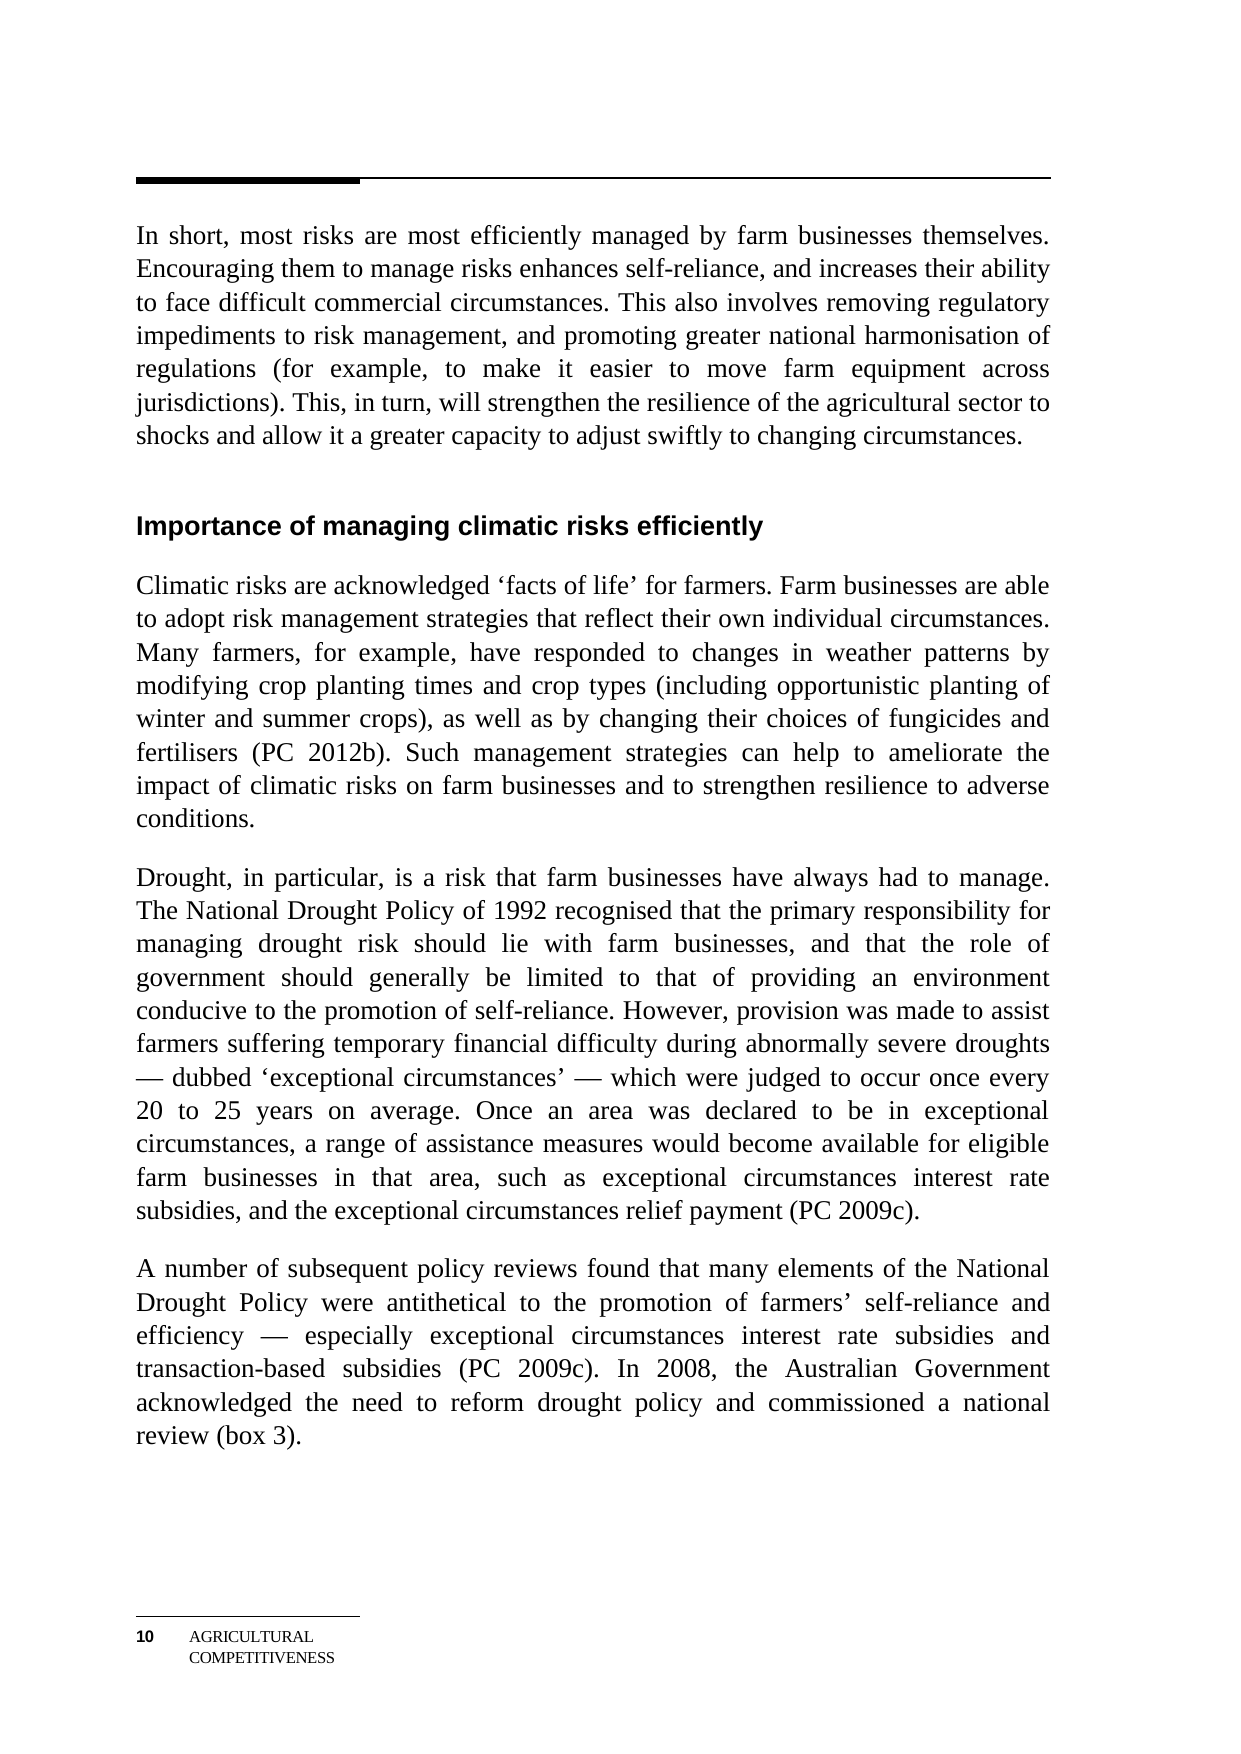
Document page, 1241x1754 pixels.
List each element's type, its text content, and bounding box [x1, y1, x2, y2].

text In short, most risks are most efficiently managed by farm businesses themselves. Encouraging them to manage risks enhances self-reliance, and increases their ability to face difficult commercial circumstances. This also involves removing regulatory impediments to risk management, and promoting greater national harmonisation of regulations (for example, to make it easier to move farm equipment across jurisdictions). This, in turn, will strengthen the resilience of the agricultural sector to shocks and allow it a greater capacity to adjust swiftly to changing circumstances. [136, 217, 1051, 450]
text Climatic risks are acknowledged ‘facts of life’ for farmers. Farm businesses are able to adopt risk management strategies that reflect their own individual circumstances. Many farmers, for example, have responded to changes in weather patterns by modifying crop planting times and crop types (including opportunistic planting of winter and summer crops), as well as by changing their choices of fungicides and fertilisers (PC 2012b). Such management strategies can help to ameliorate the impact of climatic risks on farm businesses and to strengthen resilience to adverse conditions. [136, 567, 1051, 833]
text Drought, in particular, is a risk that farm businesses have always had to manage. The National Drought Policy of 1992 recognised that the primary responsibility for managing drought risk should lie with farm businesses, and that the role of government should generally be limited to that of providing an environment conducive to the promotion of self-reliance. However, provision was made to assist farmers suffering temporary financial difficulty during abnormally severe droughts — dubbed ‘exceptional circumstances’ — which were judged to occur once every 20 to 25 years on average. Once an area was declared to be in exceptional circumstances, a range of assistance measures would become available for eligible farm businesses in that area, such as exceptional circumstances interest rate subsidies, and the exceptional circumstances relief payment (PC 2009c). [136, 858, 1051, 1225]
text A number of subsequent policy reviews found that many elements of the National Drought Policy were antithetical to the promotion of farmers’ self-reliance and efficiency — especially exceptional circumstances interest rate subsidies and transaction-based subsidies (PC 2009c). In 2008, the Australian Government acknowledged the need to reform drought policy and commissioned a national review (box 3). [136, 1250, 1051, 1450]
subtitle Importance of managing climatic risks efficiently [136, 508, 1051, 542]
